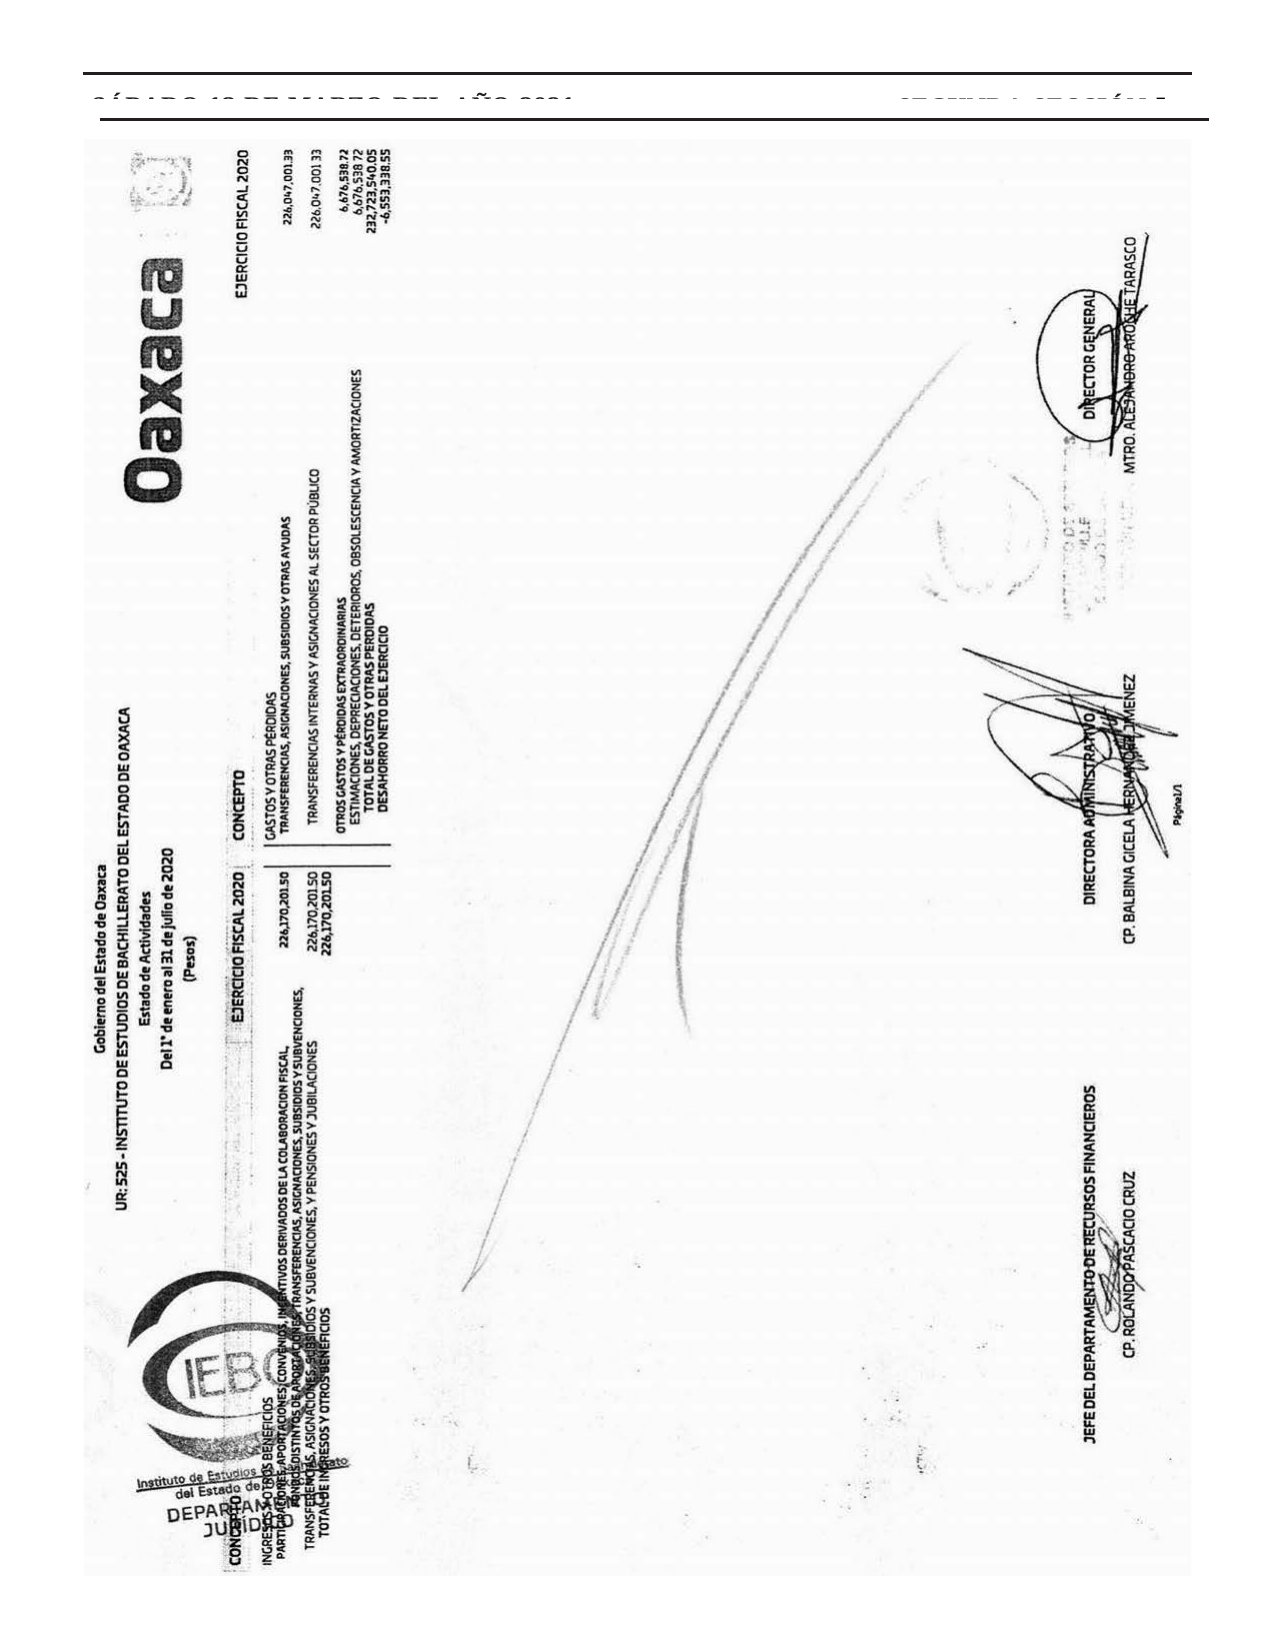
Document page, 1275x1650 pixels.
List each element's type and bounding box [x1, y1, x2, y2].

picture [83, 139, 1192, 1576]
